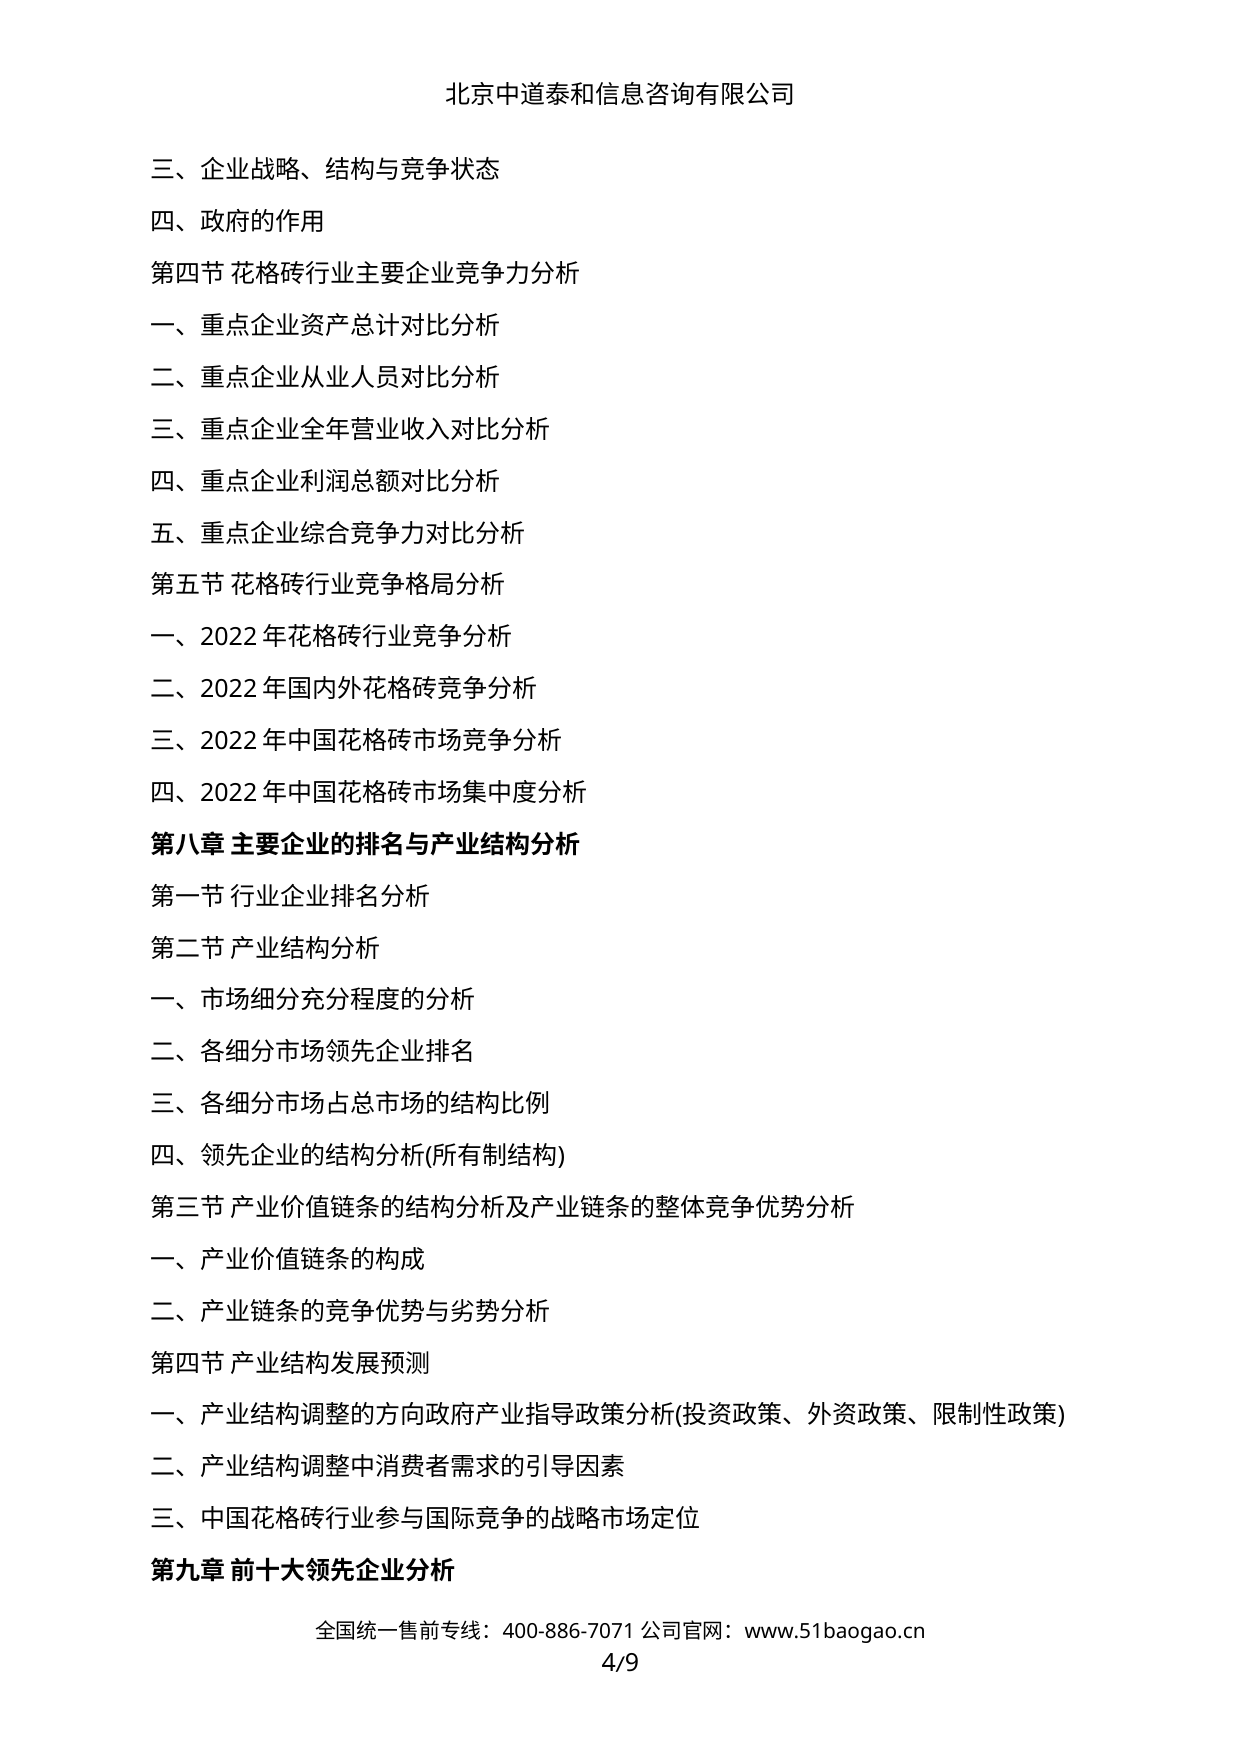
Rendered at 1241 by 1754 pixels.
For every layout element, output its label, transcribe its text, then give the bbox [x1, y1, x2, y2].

text 一、市场细分充分程度的分析 [150, 980, 1090, 1016]
text 二、产业链条的竞争优势与劣势分析 [150, 1291, 1090, 1327]
text 二、重点企业从业人员对比分析 [150, 357, 1090, 394]
text 第一节 行业企业排名分析 [150, 876, 1090, 912]
text 第四节 产业结构发展预测 [150, 1343, 1090, 1379]
text 三、中国花格砖行业参与国际竞争的战略市场定位 [150, 1499, 1090, 1535]
text 四、政府的作用 [150, 202, 1090, 238]
text 三、企业战略、结构与竞争状态 [150, 150, 1090, 186]
text 第九章 前十大领先企业分析 [150, 1551, 1090, 1587]
text 一、产业结构调整的方向政府产业指导政策分析(投资政策、外资政策、限制性政策) [150, 1395, 1090, 1431]
text 四、2022年中国花格砖市场集中度分析 [150, 772, 1090, 809]
text 三、2022年中国花格砖市场竞争分析 [150, 721, 1090, 757]
text 一、产业价值链条的构成 [150, 1239, 1090, 1276]
text 一、重点企业资产总计对比分析 [150, 306, 1090, 342]
text 五、重点企业综合竞争力对比分析 [150, 513, 1090, 549]
text 二、2022年国内外花格砖竞争分析 [150, 669, 1090, 705]
text 一、2022年花格砖行业竞争分析 [150, 617, 1090, 653]
text 第三节 产业价值链条的结构分析及产业链条的整体竞争优势分析 [150, 1187, 1090, 1224]
text 三、各细分市场占总市场的结构比例 [150, 1084, 1090, 1120]
text 四、重点企业利润总额对比分析 [150, 461, 1090, 497]
text 第二节 产业结构分析 [150, 928, 1090, 964]
text 三、重点企业全年营业收入对比分析 [150, 409, 1090, 446]
text 二、各细分市场领先企业排名 [150, 1032, 1090, 1068]
text 第五节 花格砖行业竞争格局分析 [150, 565, 1090, 601]
text 二、产业结构调整中消费者需求的引导因素 [150, 1447, 1090, 1483]
text 四、领先企业的结构分析(所有制结构) [150, 1136, 1090, 1172]
text 第四节 花格砖行业主要企业竞争力分析 [150, 254, 1090, 290]
text 第八章 主要企业的排名与产业结构分析 [150, 824, 1090, 861]
